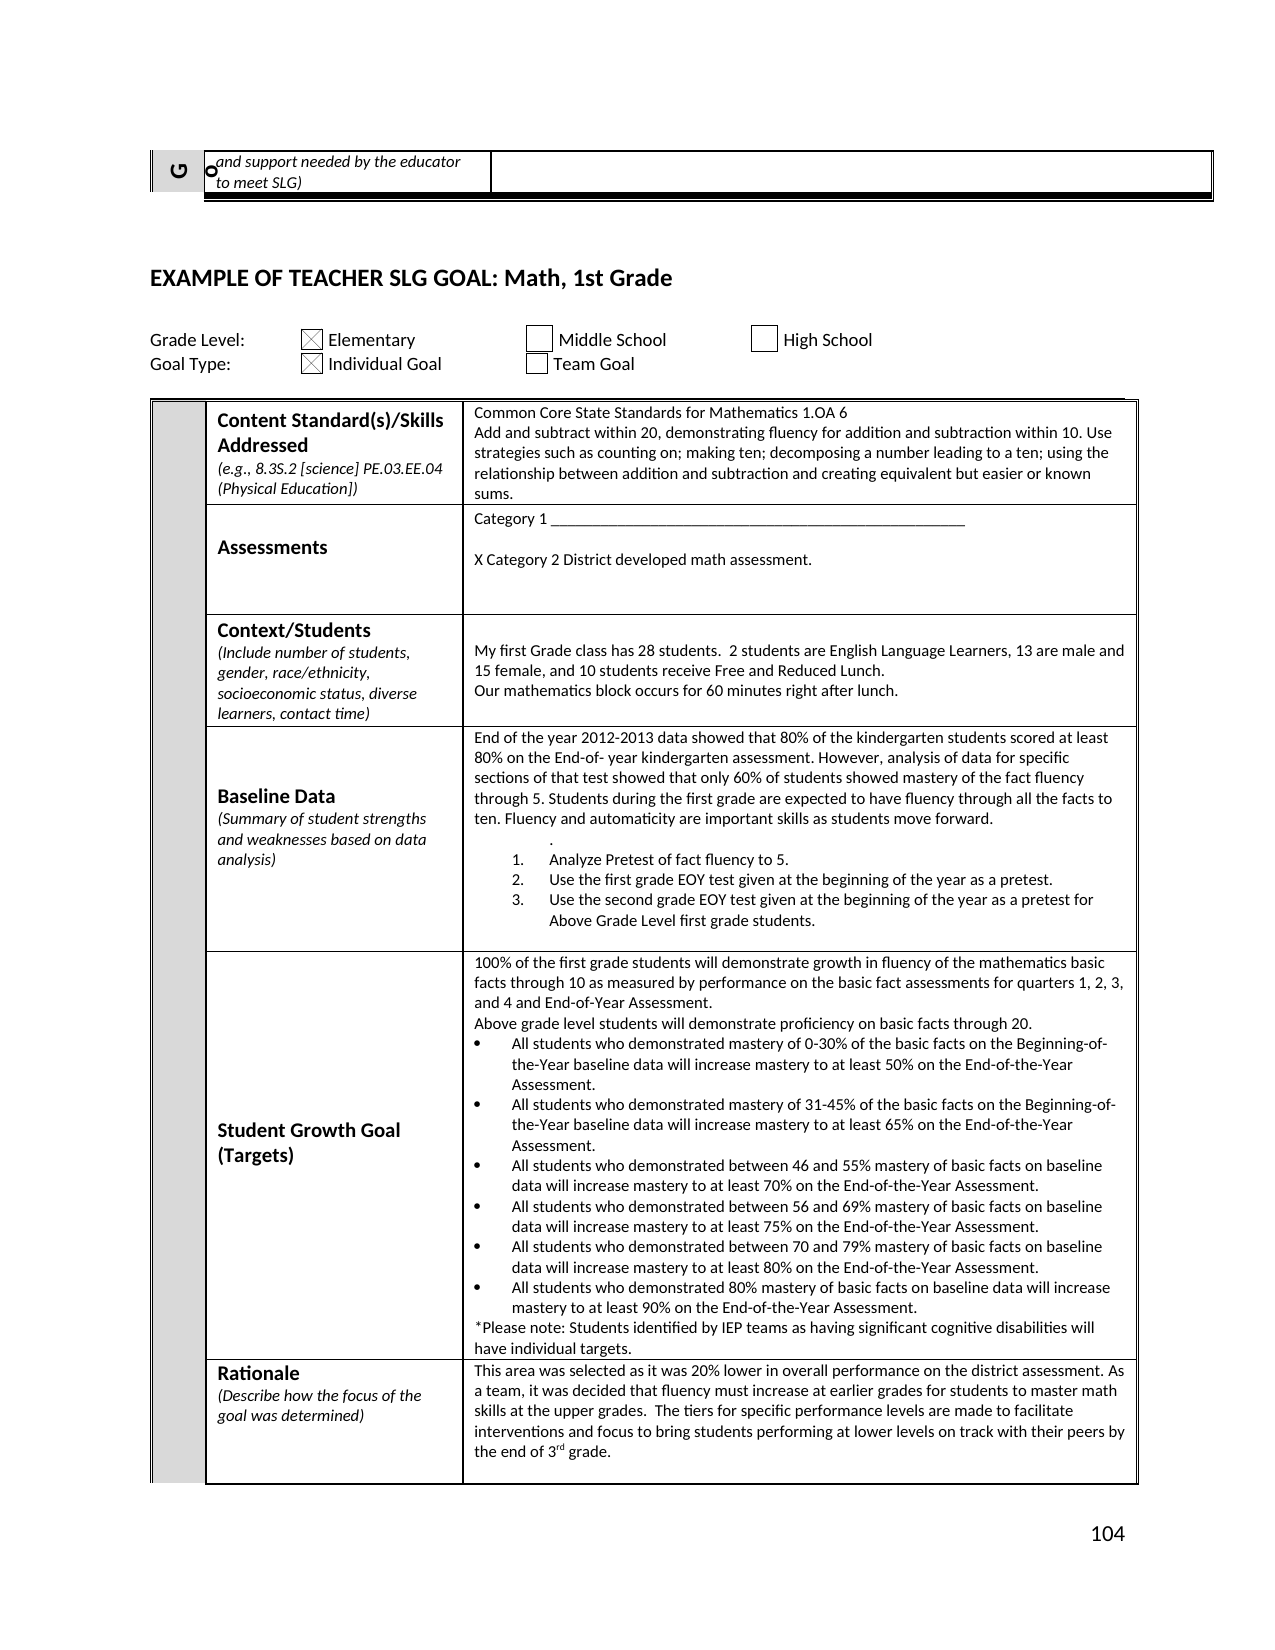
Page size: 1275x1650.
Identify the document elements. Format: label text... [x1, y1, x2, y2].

table_header Common Core State Standards for Mathematics 1.OA 6 Add and subtract within 20, demonstrating fluency for addition and subtraction within 10. Use strategies such as counting on; making ten; decomposing a number leading to a ten; using the relationship between addition and subtraction and creating equivalent but easier or known sums. [464, 402, 1136, 504]
table_cell 100% of the first grade students will demonstrate growth in fluency of the mathematics basic facts through 10 as measured by performance on the basic fact assessments for quarters 1, 2, 3, and 4 and End-of-Year Assessment. Above grade level students will demonstrate proficiency on basic facts through 20. All students who demonstrated mastery of 0-30% of the basic facts on the Beginning-of-the-Year baseline data will increase mastery to at least 50% on the End-of-the-Year Assessment. All students who demonstrated mastery of 31-45% of the basic facts on the Beginning-of-the-Year baseline data will increase mastery to at least 65% on the End-of-the-Year Assessment. All students who demonstrated between 46 and 55% mastery of basic facts on baseline data will increase mastery to at least 70% on the End-of-the-Year Assessment. All students who demonstrated between 56 and 69% mastery of basic facts on baseline data will increase mastery to at least 75% on the End-of-the-Year Assessment. All students who demonstrated between 70 and 79% mastery of basic facts on baseline data will increase mastery to at least 80% on the End-of-the-Year Assessment. All students who demonstrated 80% mastery of basic facts on baseline data will increase mastery to at least 90% on the End-of-the-Year Assessment. *Please note: Students identified by IEP teams as having significant cognitive disabilities will have individual targets. [464, 952, 1136, 1358]
table_cell Assessments [207, 505, 462, 613]
table_header [153, 402, 205, 1483]
table_cell Context/Students (Include number of students, gender, race/ethnicity, socioeconomic status, diverse learners, contact time) [207, 615, 462, 726]
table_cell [492, 152, 1211, 192]
text Goal Type: Individual Goal Team Goal [150, 352, 301, 374]
table_cell Student Growth Goal (Targets) [207, 952, 462, 1358]
table_cell End of the year 2012-2013 data showed that 80% of the kindergarten students scored at least 80% on the End-of- year kindergarten assessment. However, analysis of data for specific sections of that test showed that only 60% of students showed mastery of the fact fluency through 5. Students during the first grade are expected to have fluency through all the facts to ten. Fluency and automaticity are important skills as students move forward. . Analyze Pretest of fact fluency to 5. Use the first grade EOY test given at the beginning of the year as a pretest. Use the second grade EOY test given at the beginning of the year as a pretest for Above Grade Level first grade students. [464, 727, 1136, 951]
text Goal Type: Individual Goal Team Goal [322, 352, 1125, 374]
text EXAMPLE OF TEACHER SLG GOAL: Math, 1st Grade [150, 263, 1125, 293]
table_cell Baseline Data (Summary of student strengths and weaknesses based on data analysis) [207, 727, 462, 951]
table_cell Category 1 __________________________________________________ X Category 2 District developed math assessment. [464, 505, 1136, 613]
table_cell Rationale (Describe how the focus of the goal was determined) [207, 1360, 462, 1483]
table_cell My first Grade class has 28 students. 2 students are English Language Learners, 13 are male and 15 female, and 10 students receive Free and Reduced Lunch. Our mathematics block occurs for 60 minutes right after lunch. [464, 615, 1136, 726]
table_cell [205, 152, 490, 192]
text Grade Level: Elementary Middle School High School [150, 324, 1125, 352]
table_header Content Standard(s)/Skills Addressed (e.g., 8.3S.2 [science] PE.03.EE.04 (Physical Education]) [207, 402, 462, 504]
table_cell This area was selected as it was 20% lower in overall performance on the district assessment. As a team, it was decided that fluency must increase at earlier grades for students to master math skills at the upper grades. The tiers for specific performance levels are made to facilitate interventions and focus to bring students performing at lower levels on track with their peers by the end of 3rd grade. [464, 1360, 1136, 1483]
